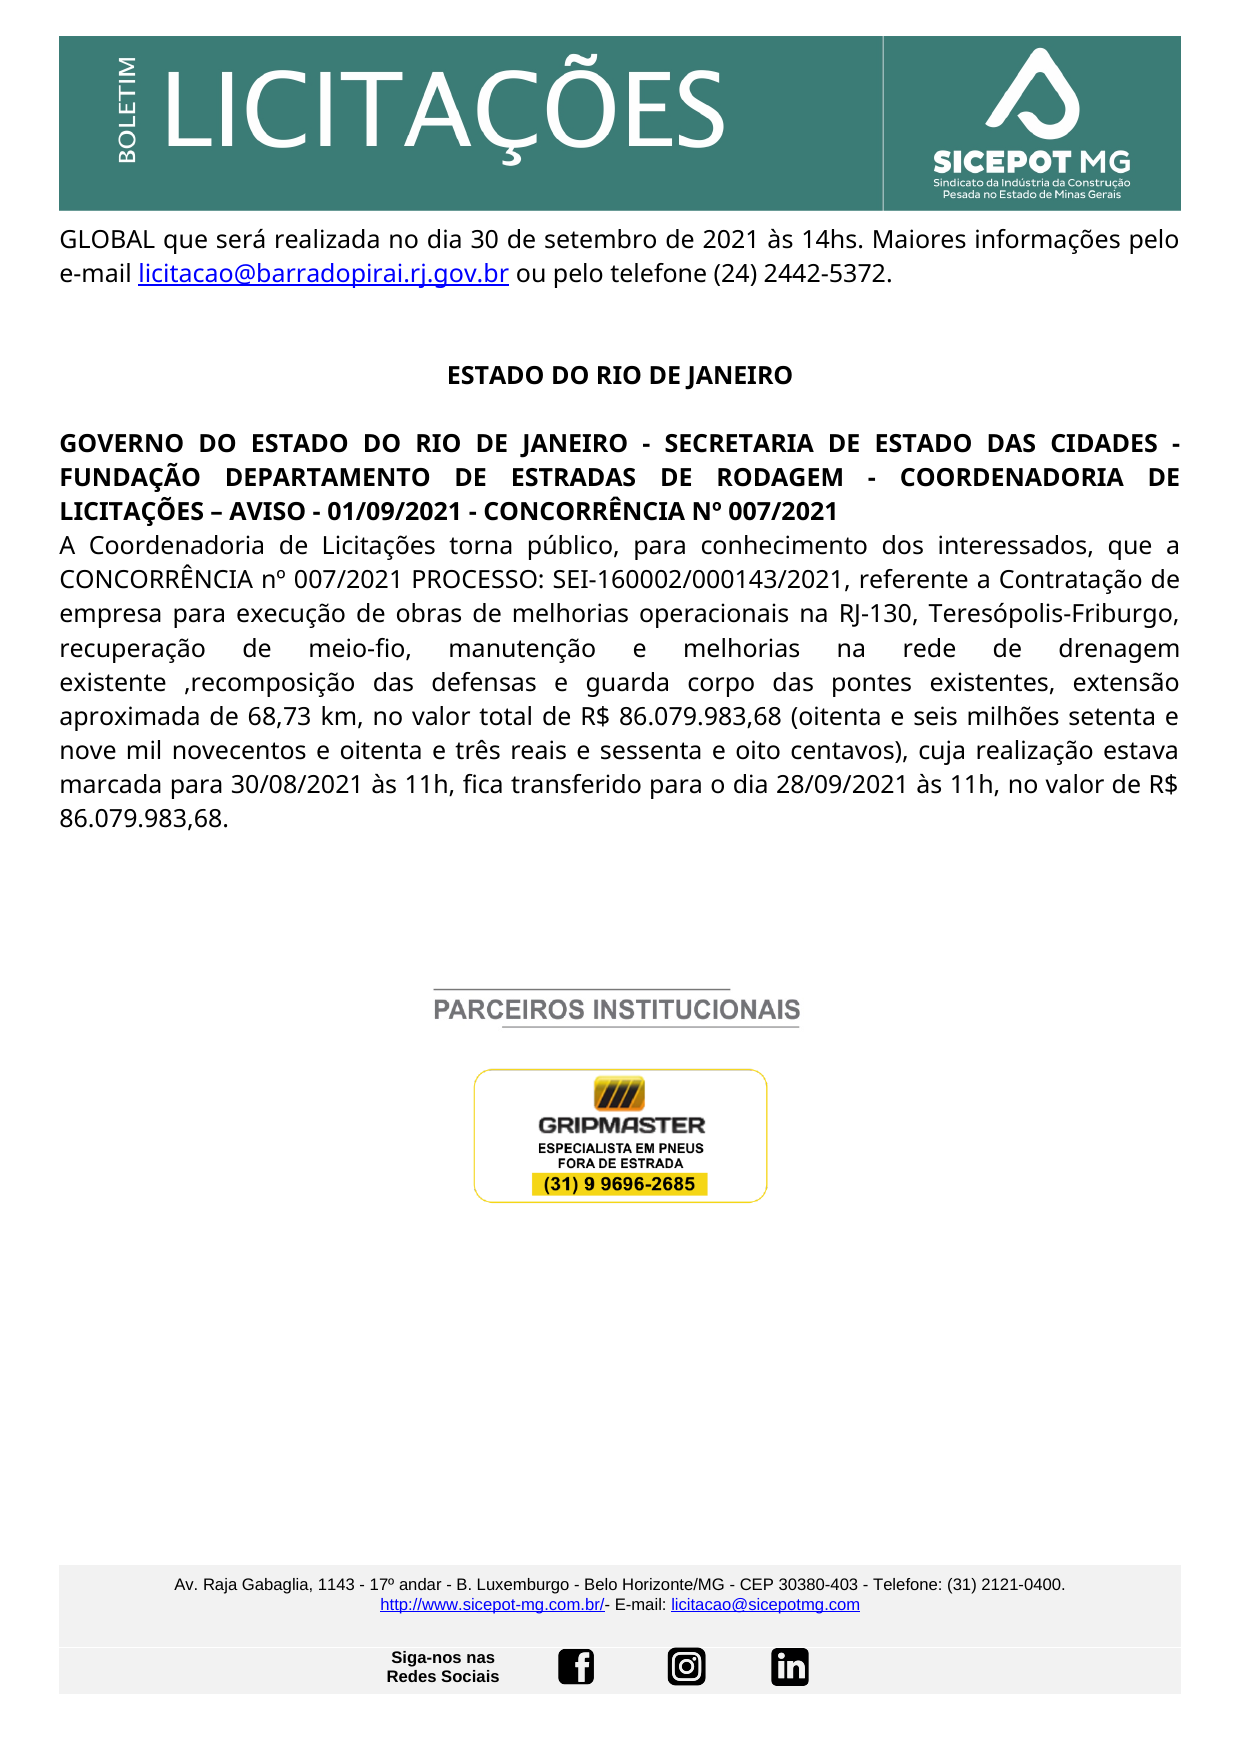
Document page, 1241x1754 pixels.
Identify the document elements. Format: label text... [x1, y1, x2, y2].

text GOVERNO DO ESTADO DO RIO DE JANEIRO - SECRETARIA DE ESTADO DAS CIDADES - FUNDAÇÃO DEPARTAMENTO DE ESTRADAS DE RODAGEM - COORDENADORIA DE LICITAÇÕES – AVISO - 01/09/2021 - CONCORRÊNCIA Nº 007/2021 [59, 426, 1181, 528]
picture [470, 1066, 770, 1206]
picture [667, 1647, 706, 1686]
picture [557, 1648, 594, 1685]
text A Coordenadoria de Licitações torna público, para conhecimento dos interessados, que a CONCORRÊNCIA nº 007/2021 PROCESSO: SEI-160002/000143/2021, referente a Contratação de empresa para execução de obras de melhorias operacionais na RJ-130, Teresópolis-Friburgo, recuperação de meio-fio, manutenção e melhorias na rede de drenagem existente ,recomposição das defensas e guarda corpo das pontes existentes, extensão aproximada de 68,73 km, no valor total de R$ 86.079.983,68 (oitenta e seis milhões setenta e nove mil novecentos e oitenta e três reais e sessenta e oito centavos), cuja realização estava marcada para 30/08/2021 às 11h, fica transferido para o dia 28/09/2021 às 11h, no valor de R$ 86.079.983,68. [59, 528, 1181, 834]
picture [421, 970, 819, 1041]
text ESTADO DO RIO DE JANEIRO [59, 358, 1181, 392]
picture [59, 36, 1181, 211]
picture [771, 1648, 809, 1686]
